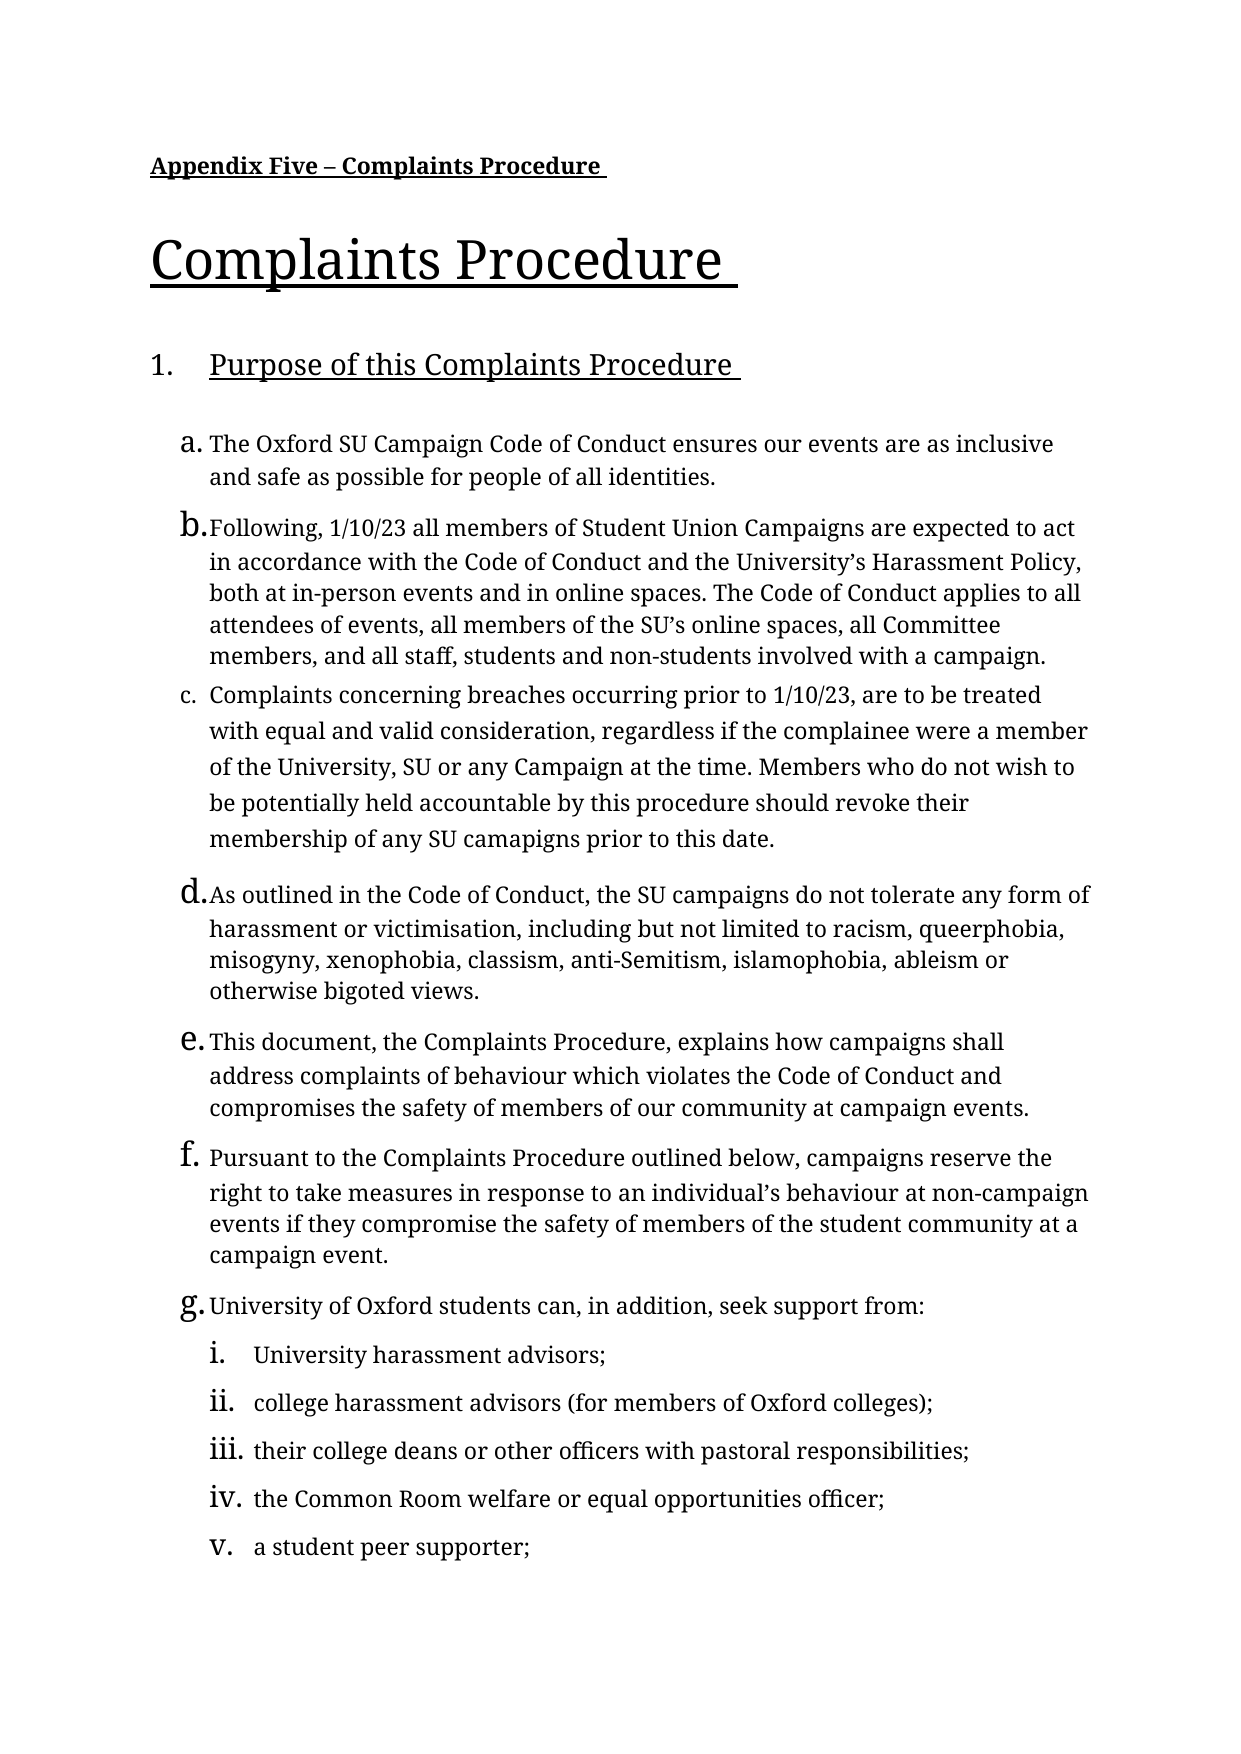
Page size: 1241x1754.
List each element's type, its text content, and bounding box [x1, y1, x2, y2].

subtitle The Oxford SU Campaign Code of Conduct ensures our events are as inclusive and safe as possible for people of all identities. [179, 421, 1090, 492]
subtitle University harassment advisors; [209, 1332, 1090, 1372]
subtitle the Common Room welfare or equal opportunities officer; [209, 1476, 1090, 1516]
subtitle Purpose of this Complaints Procedure [150, 344, 1090, 384]
subtitle college harassment advisors (for members of Oxford colleges); [209, 1380, 1090, 1420]
subtitle University of Oxford students can, in addition, seek support from: [179, 1279, 1090, 1324]
subtitle Pursuant to the Complaints Procedure outlined below, campaigns reserve the right to take measures in response to an individual’s behaviour at non-campaign events if they compromise the safety of members of the student community at a campaign event. [179, 1131, 1090, 1270]
text Appendix Five – Complaints Procedure [150, 150, 1090, 181]
list Complaints concerning breaches occurring prior to 1/10/23, are to be treated with equal and valid consideration, regardless if the complainee were a member of the University, SU or any Campaign at the time. Members who do not wish to be potentially held accountable by this procedure should revoke their membership of any SU camapigns prior to this date. [179, 679, 1090, 854]
subtitle a student peer supporter; [209, 1524, 1090, 1564]
subtitle Following, 1/10/23 all members of Student Union Campaigns are expected to act in accordance with the Code of Conduct and the University’s Harassment Policy, both at in-person events and in online spaces. The Code of Conduct applies to all attendees of events, all members of the SU’s online spaces, all Committee members, and all staff, students and non-students involved with a campaign. [179, 501, 1090, 671]
subtitle their college deans or other officers with pastoral responsibilities; [209, 1428, 1090, 1468]
subtitle As outlined in the Code of Conduct, the SU campaigns do not tolerate any form of harassment or victimisation, including but not limited to racism, queerphobia, misogyny, xenophobia, classism, anti-Semitism, islamophobia, ableism or otherwise bigoted views. [179, 867, 1090, 1007]
subtitle This document, the Complaints Procedure, explains how campaigns shall address complaints of behaviour which violates the Code of Conduct and compromises the safety of members of our community at campaign events. [179, 1015, 1090, 1123]
title Complaints Procedure [150, 222, 1090, 296]
